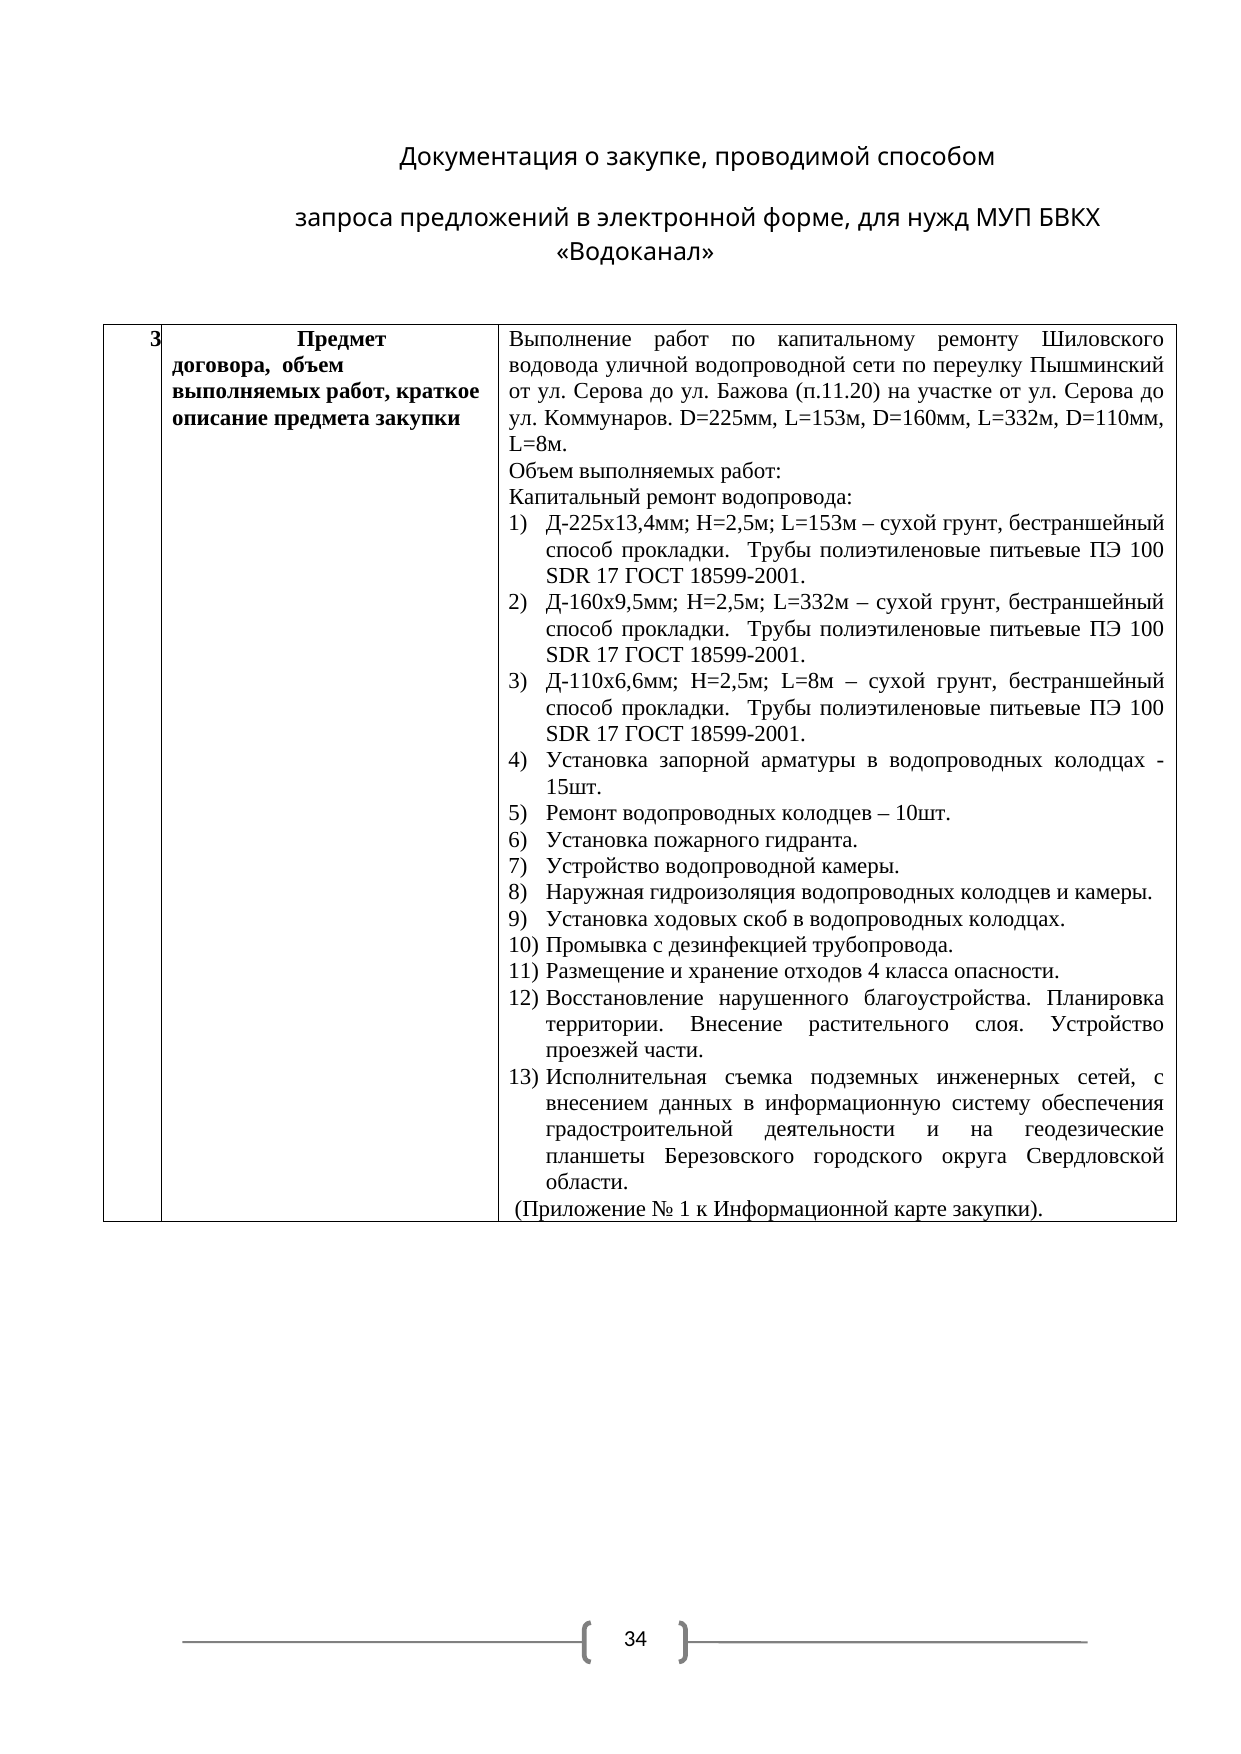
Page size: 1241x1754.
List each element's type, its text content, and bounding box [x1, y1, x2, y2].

table_cell 3 [104, 325, 161, 1221]
table_cell Предмет договора, объем выполняемых работ, краткое описание предмета закупки [162, 325, 498, 1221]
table_cell Выполнение работ по капитальному ремонту Шиловского водовода уличной водопроводной сети по переулку Пышминский от ул. Серова до ул. Бажова (п.11.20) на участке от ул. Серова до ул. Коммунаров. D=225мм, L=153м, D=160мм, L=332м, D=110мм, L=8м. Объем выполняемых работ: Капитальный ремонт водопровода: Д-225х13,4мм; Н=2,5м; L=153м – сухой грунт, бестраншейный способ прокладки. Трубы полиэтиленовые питьевые ПЭ 100 SDR 17 ГОСТ 18599-2001. Д-160х9,5мм; Н=2,5м; L=332м – сухой грунт, бестраншейный способ прокладки. Трубы полиэтиленовые питьевые ПЭ 100 SDR 17 ГОСТ 18599-2001. Д-110х6,6мм; Н=2,5м; L=8м – сухой грунт, бестраншейный способ прокладки. Трубы полиэтиленовые питьевые ПЭ 100 SDR 17 ГОСТ 18599-2001. Установка запорной арматуры в водопроводных колодцах - 15шт. Ремонт водопроводных колодцев – 10шт. Установка пожарного гидранта. Устройство водопроводной камеры. Наружная гидроизоляция водопроводных колодцев и камеры. Установка ходовых скоб в водопроводных колодцах. Промывка с дезинфекцией трубопровода. Размещение и хранение отходов 4 класса опасности. Восстановление нарушенного благоустройства. Планировка территории. Внесение растительного слоя. Устройство проезжей части. Исполнительная съемка подземных инженерных сетей, с внесением данных в информационную систему обеспечения градостроительной деятельности и на геодезические планшеты Березовского городского округа Свердловской области. (Приложение № 1 к Информационной карте закупки). [499, 325, 1176, 1221]
